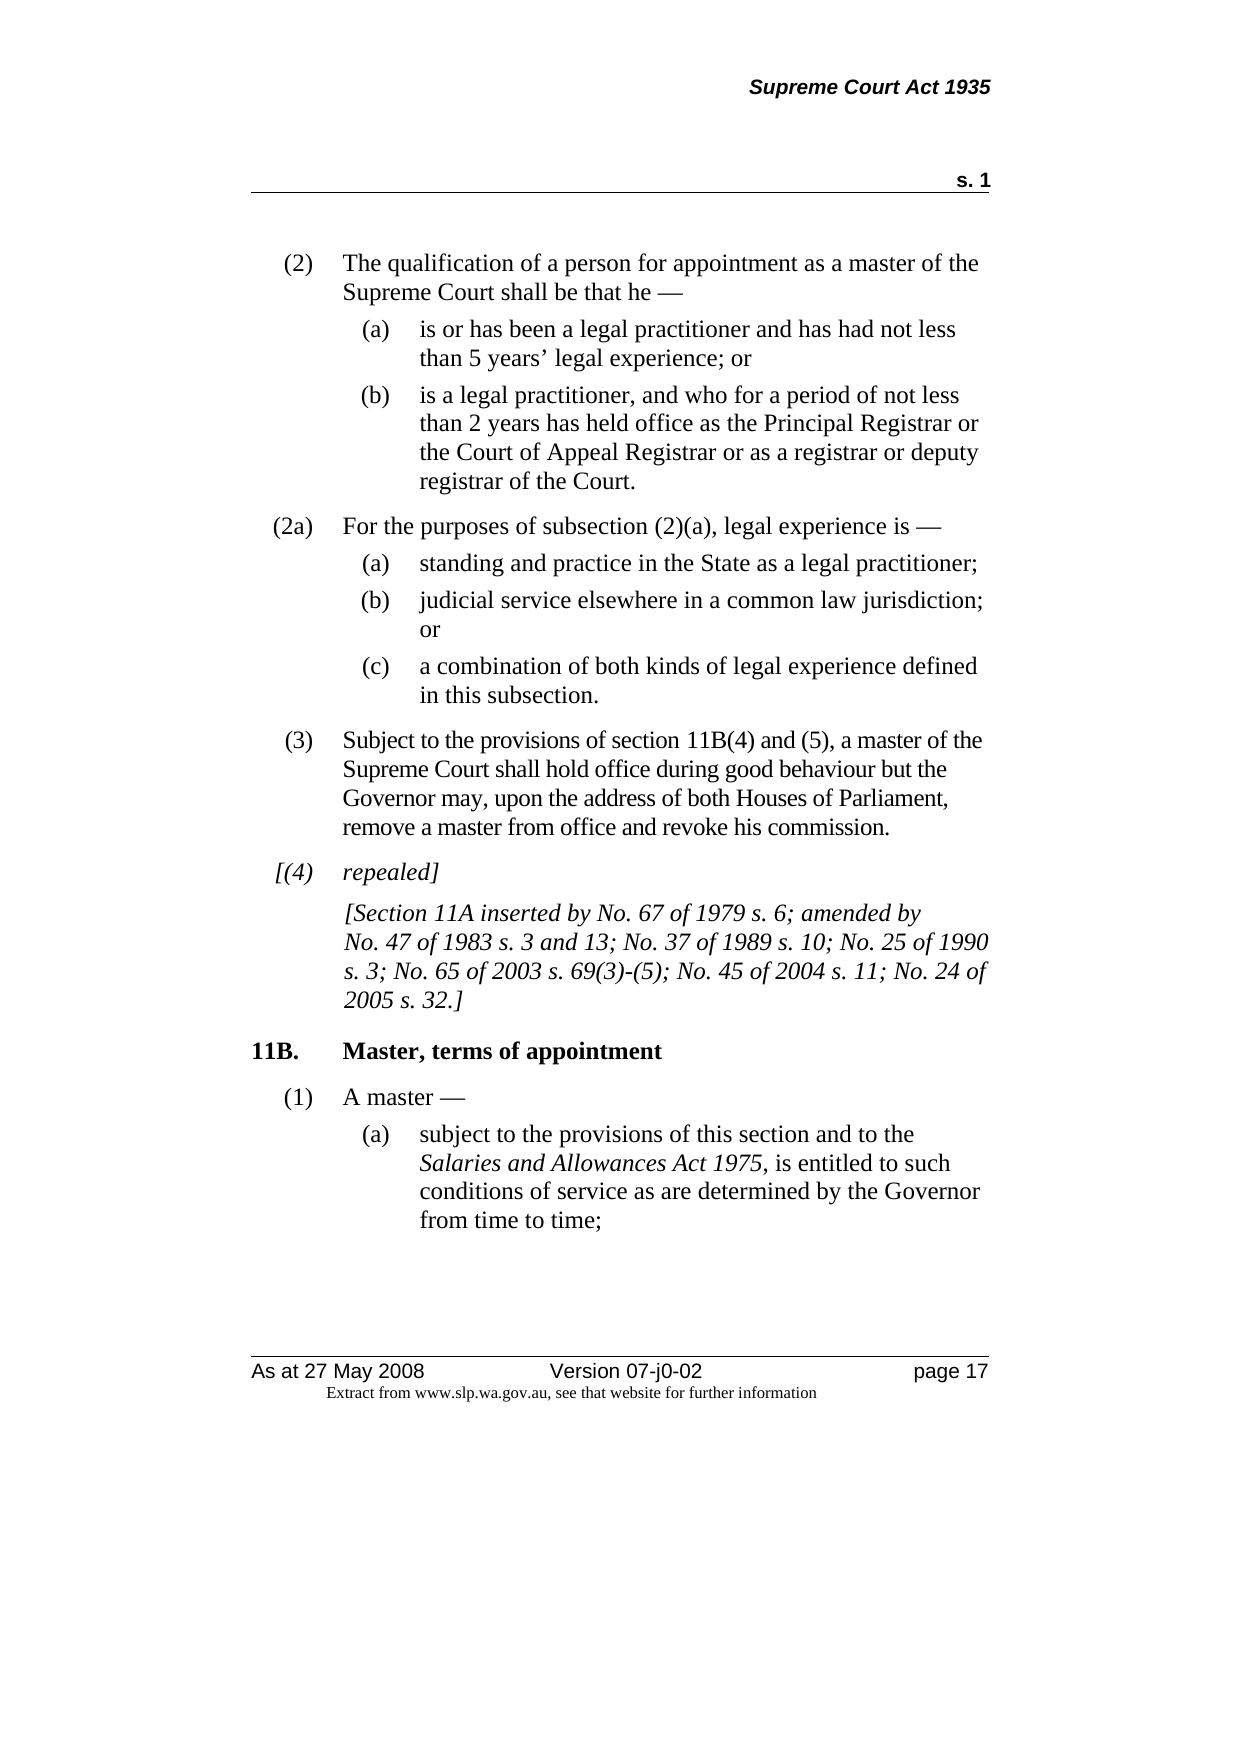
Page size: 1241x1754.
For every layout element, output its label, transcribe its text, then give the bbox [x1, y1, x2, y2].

text (c) a combination of both kinds of legal experience defined in this subsection. [251, 651, 989, 709]
text (2) The qualification of a person for appointment as a master of the Supreme Court shall be that he — [251, 248, 989, 306]
text (a) subject to the provisions of this section and to the Salaries and Allowances Act 1975, is entitled to such conditions of service as are determined by the Governor from time to time; [251, 1119, 989, 1234]
text (a) standing and practice in the State as a legal practitioner; [251, 548, 989, 577]
text (3) Subject to the provisions of section 11B(4) and (5), a master of the Supreme Court shall hold office during good behaviour but the Governor may, upon the address of both Houses of Parliament, remove a master from office and revoke his commission. [251, 726, 989, 841]
subtitle 11B. Master, terms of appointment [251, 1036, 989, 1065]
text [Section 11A inserted by No. 67 of 1979 s. 6; amended by No. 47 of 1983 s. 3 and 13; No. 37 of 1989 s. 10; No. 25 of 1990 s. 3; No. 65 of 2003 s. 69(3)-(5); No. 45 of 2004 s. 11; No. 24 of 2005 s. 32.] [251, 898, 989, 1013]
text (2a) For the purposes of subsection (2)(a), legal experience is — [251, 511, 989, 540]
text [(4) repealed] [251, 857, 989, 886]
text (a) is or has been a legal practitioner and has had not less than 5 years’ legal experience; or [251, 314, 989, 371]
text (b) judicial service elsewhere in a common law jurisdiction; or [251, 586, 989, 643]
text (b) is a legal practitioner, and who for a period of not less than 2 years has held office as the Principal Registrar or the Court of Appeal Registrar or as a registrar or deputy registrar of the Court. [251, 380, 989, 495]
text (1) A master — [251, 1082, 989, 1111]
